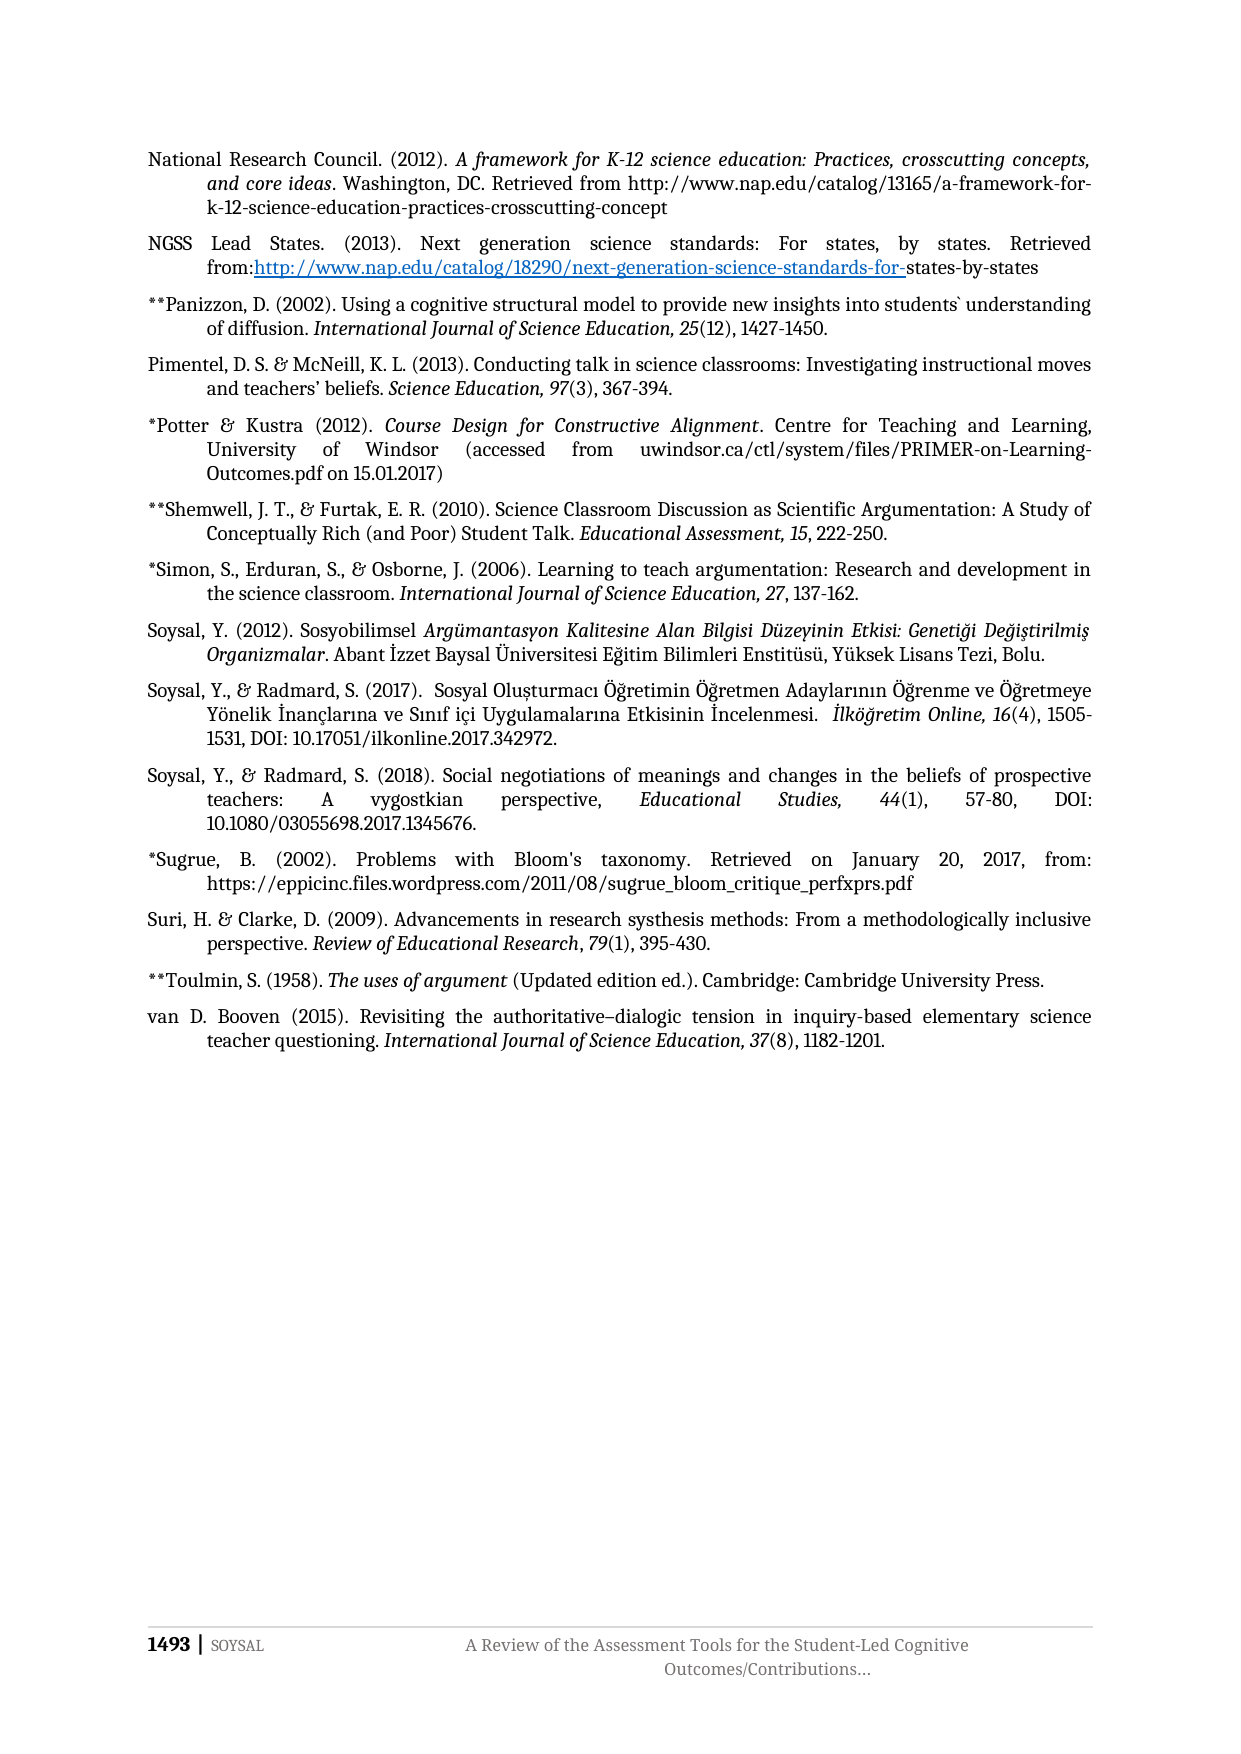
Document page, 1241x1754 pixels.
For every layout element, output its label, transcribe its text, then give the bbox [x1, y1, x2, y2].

text *Sugrue, B. (2002). Problems with Bloom's taxonomy. Retrieved on January 20, 2017, from: https://eppicinc.files.wordpress.com/2011/08/sugrue_bloom_critique_perfxprs.pdf [148, 848, 1093, 896]
text Soysal, Y., & Radmard, S. (2018). Social negotiations of meanings and changes in the beliefs of prospective teachers: A vygostkian perspective, Educational Studies, 44(1), 57-80, DOI: 10.1080/03055698.2017.1345676. [148, 763, 1093, 835]
text *Simon, S., Erduran, S., & Osborne, J. (2006). Learning to teach argumentation: Research and development in the science classroom. International Journal of Science Education, 27, 137-162. [148, 558, 1093, 606]
text **Toulmin, S. (1958). The uses of argument (Updated edition ed.). Cambridge: Cambridge University Press. [148, 968, 1093, 992]
text Soysal, Y., & Radmard, S. (2017). Sosyal Oluşturmacı Öğretimin Öğretmen Adaylarının Öğrenme ve Öğretmeye Yönelik İnançlarına ve Sınıf içi Uygulamalarına Etkisinin İncelenmesi. İlköğretim Online, 16(4), 1505-1531, DOI: 10.17051/ilkonline.2017.342972. [148, 679, 1093, 751]
text NGSS Lead States. (2013). Next generation science standards: For states, by states. Retrieved from:http://www.nap.edu/catalog/18290/next-generation-science-standards-for-states-by-states [148, 232, 1093, 280]
text National Research Council. (2012). A framework for K-12 science education: Practices, crosscutting concepts, and core ideas. Washington, DC. Retrieved from http://www.nap.edu/catalog/13165/a-framework-for-k-12-science-education-practices-crosscutting-concept [148, 148, 1093, 219]
text van D. Booven (2015). Revisiting the authoritative–dialogic tension in inquiry-based elementary science teacher questioning. International Journal of Science Education, 37(8), 1182-1201. [148, 1005, 1093, 1053]
text **Shemwell, J. T., & Furtak, E. R. (2010). Science Classroom Discussion as Scientific Argumentation: A Study of Conceptually Rich (and Poor) Student Talk. Educational Assessment, 15, 222-250. [148, 498, 1093, 546]
text **Panizzon, D. (2002). Using a cognitive structural model to provide new insights into students` understanding of diffusion. International Journal of Science Education, 25(12), 1427-1450. [148, 292, 1093, 340]
text Suri, H. & Clarke, D. (2009). Advancements in research systhesis methods: From a methodologically inclusive perspective. Review of Educational Research, 79(1), 395-430. [148, 908, 1093, 956]
text Soysal, Y. (2012). Sosyobilimsel Argümantasyon Kalitesine Alan Bilgisi Düzeyinin Etkisi: Genetiği Değiştirilmiş Organizmalar. Abant İzzet Baysal Üniversitesi Eğitim Bilimleri Enstitüsü, Yüksek Lisans Tezi, Bolu. [148, 618, 1093, 666]
text *Potter & Kustra (2012). Course Design for Constructive Alignment. Centre for Teaching and Learning, University of Windsor (accessed from uwindsor.ca/ctl/system/files/PRIMER-on-Learning-Outcomes.pdf on 15.01.2017) [148, 413, 1093, 485]
text Pimentel, D. S. & McNeill, K. L. (2013). Conducting talk in science classrooms: Investigating instructional moves and teachers’ beliefs. Science Education, 97(3), 367-394. [148, 353, 1093, 401]
